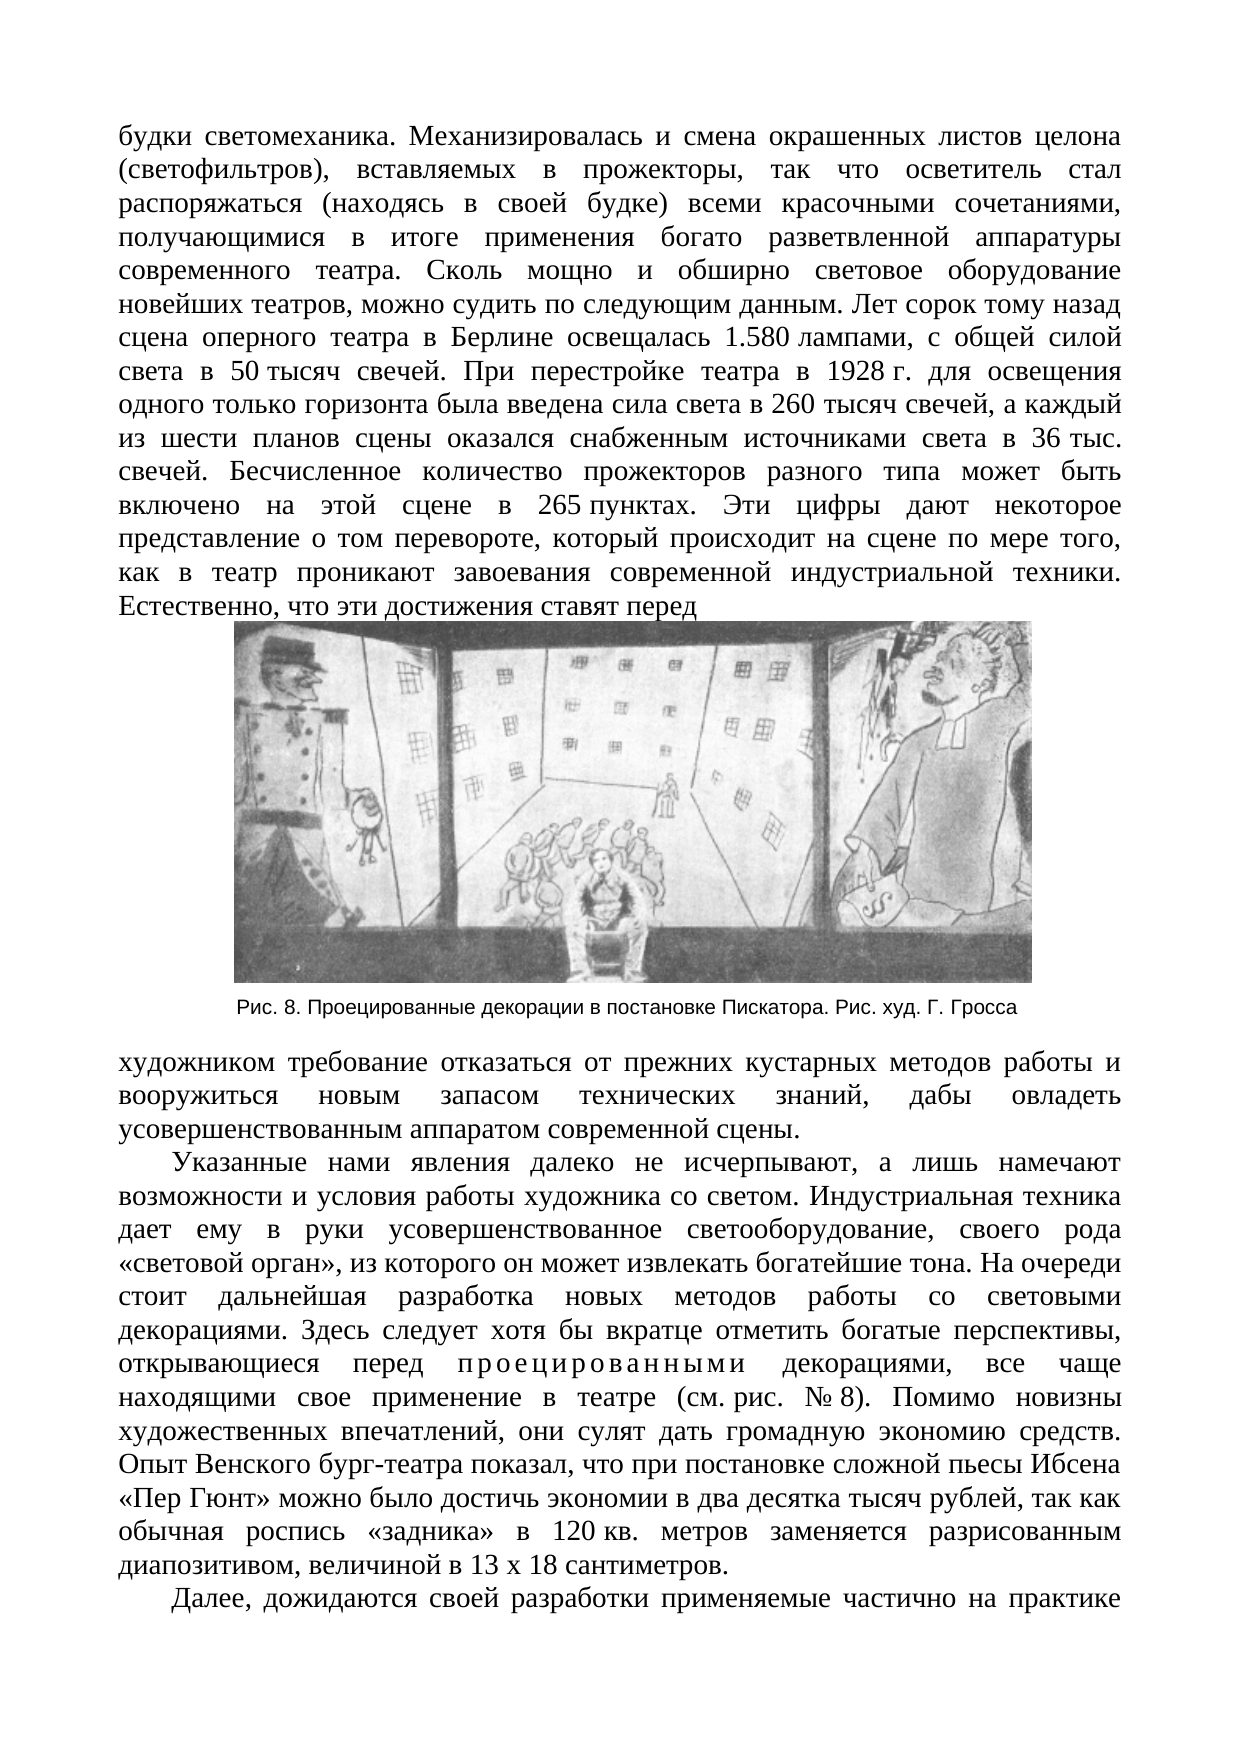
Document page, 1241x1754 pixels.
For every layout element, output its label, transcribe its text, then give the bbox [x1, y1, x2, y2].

text Указанные нами явления далеко не исчерпывают, а лишь намечают возможности и условия работы художника со светом. Индустриальная техника дает ему в руки усовершенствованное светооборудование, своего рода «световой орган», из которого он может извлекать богатейшие тона. На очереди стоит дальнейшая разработка новых методов работы со световыми декорациями. Здесь следует хотя бы вкратце отметить богатые перспективы, открывающиеся перед проецированными декорациями, все чаще находящими свое применение в театре (см. рис. № 8). Помимо новизны художественных впечатлений, они сулят дать громадную экономию средств. Опыт Венского бург-театра показал, что при постановке сложной пьесы Ибсена «Пер Гюнт» можно было достичь экономии в два десятка тысяч рублей, так как обычная роспись «задника» в 120 кв. метров заменяется разрисованным диапозитивом, величиной в 13 x 18 сантиметров. [118, 1144, 1122, 1580]
text {44} художником требование отказаться от прежних кустарных методов работы и вооружиться новым запасом технических знаний, дабы овладеть усовершенствованным аппаратом современной сцены. [118, 1044, 1122, 1144]
picture [234, 621, 1032, 983]
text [118, 1580, 1122, 1614]
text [118, 118, 1122, 621]
text Рис. 8. Проецированные декорации в постановке Пискатора. Рис. худ. Г. Гросса [236, 995, 1122, 1019]
